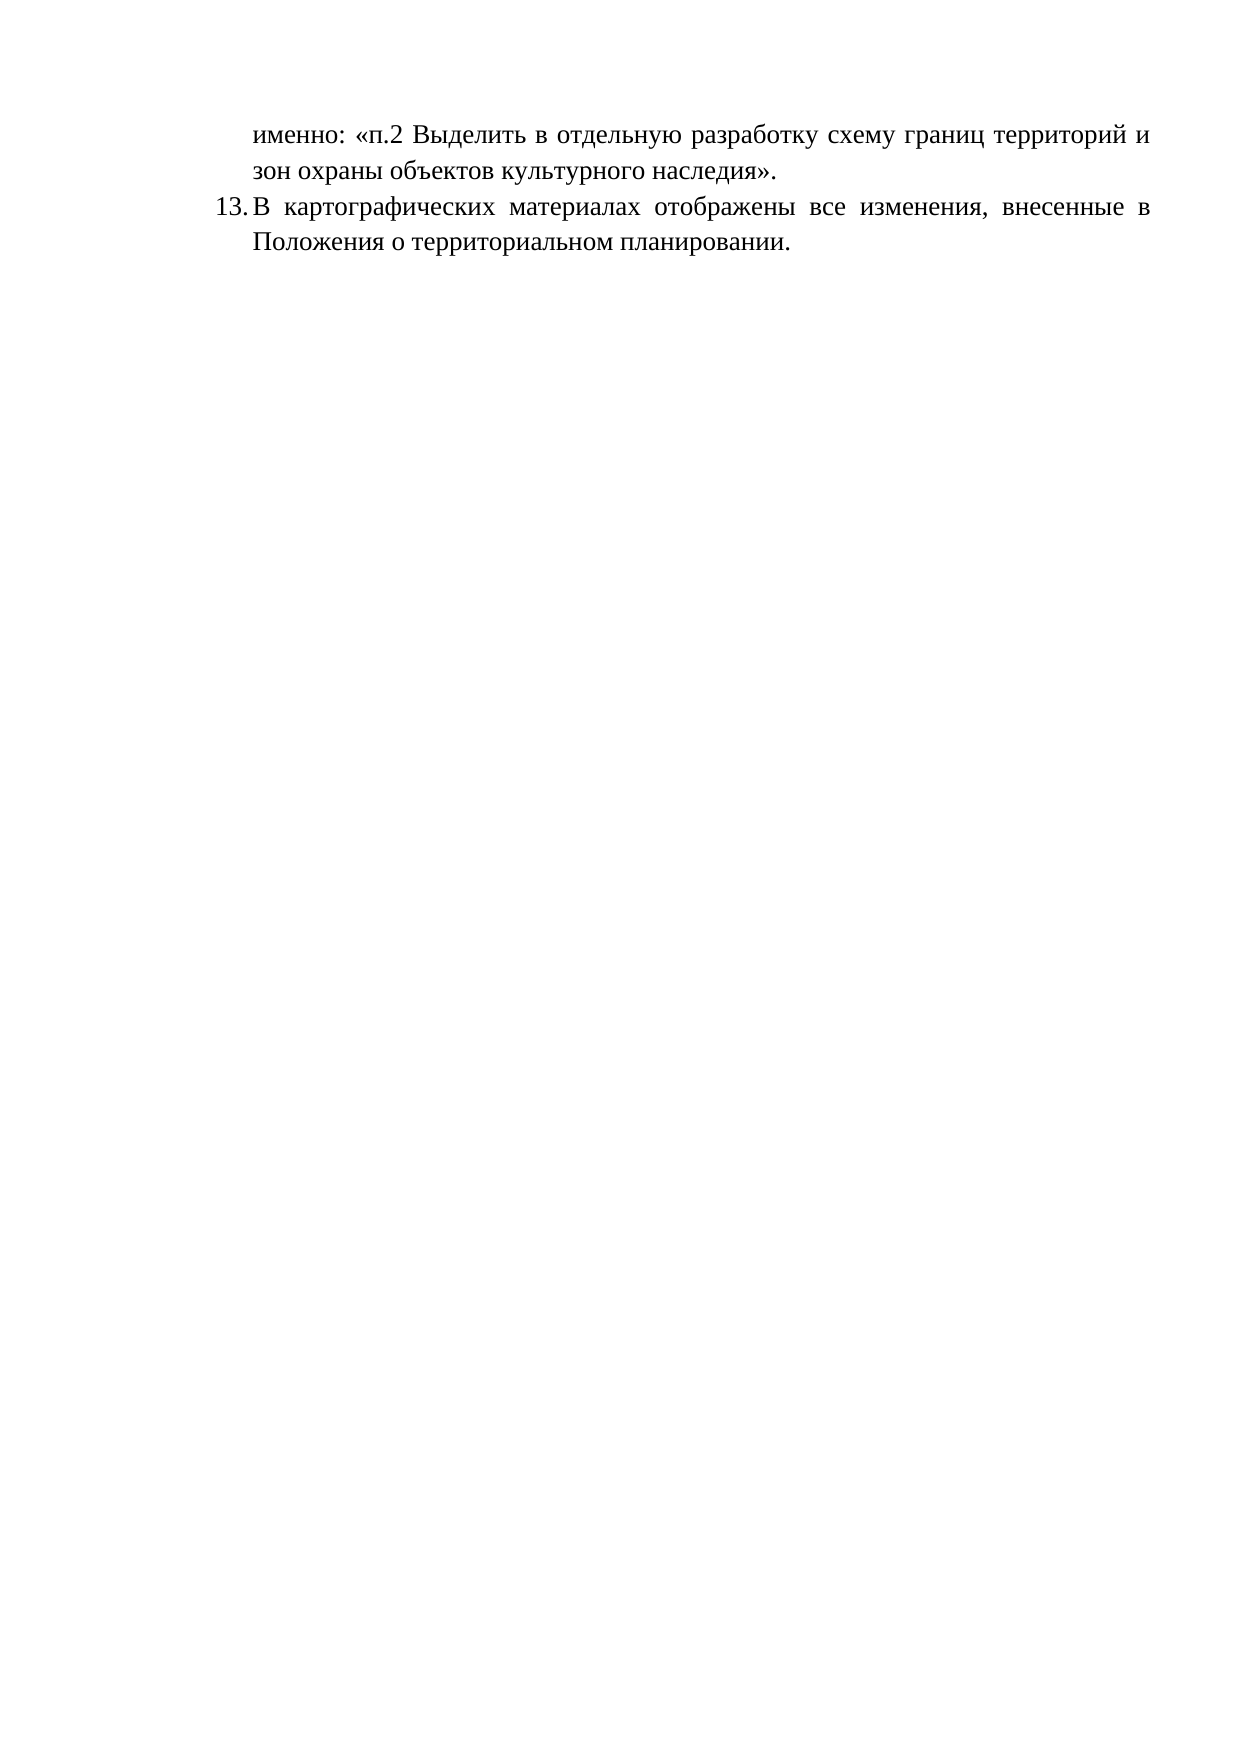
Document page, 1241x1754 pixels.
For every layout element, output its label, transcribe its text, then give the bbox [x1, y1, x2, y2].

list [215, 118, 1152, 185]
list В картографических материалах отображены все изменения, внесенные в Положения о территориальном планировании. [215, 189, 1152, 256]
